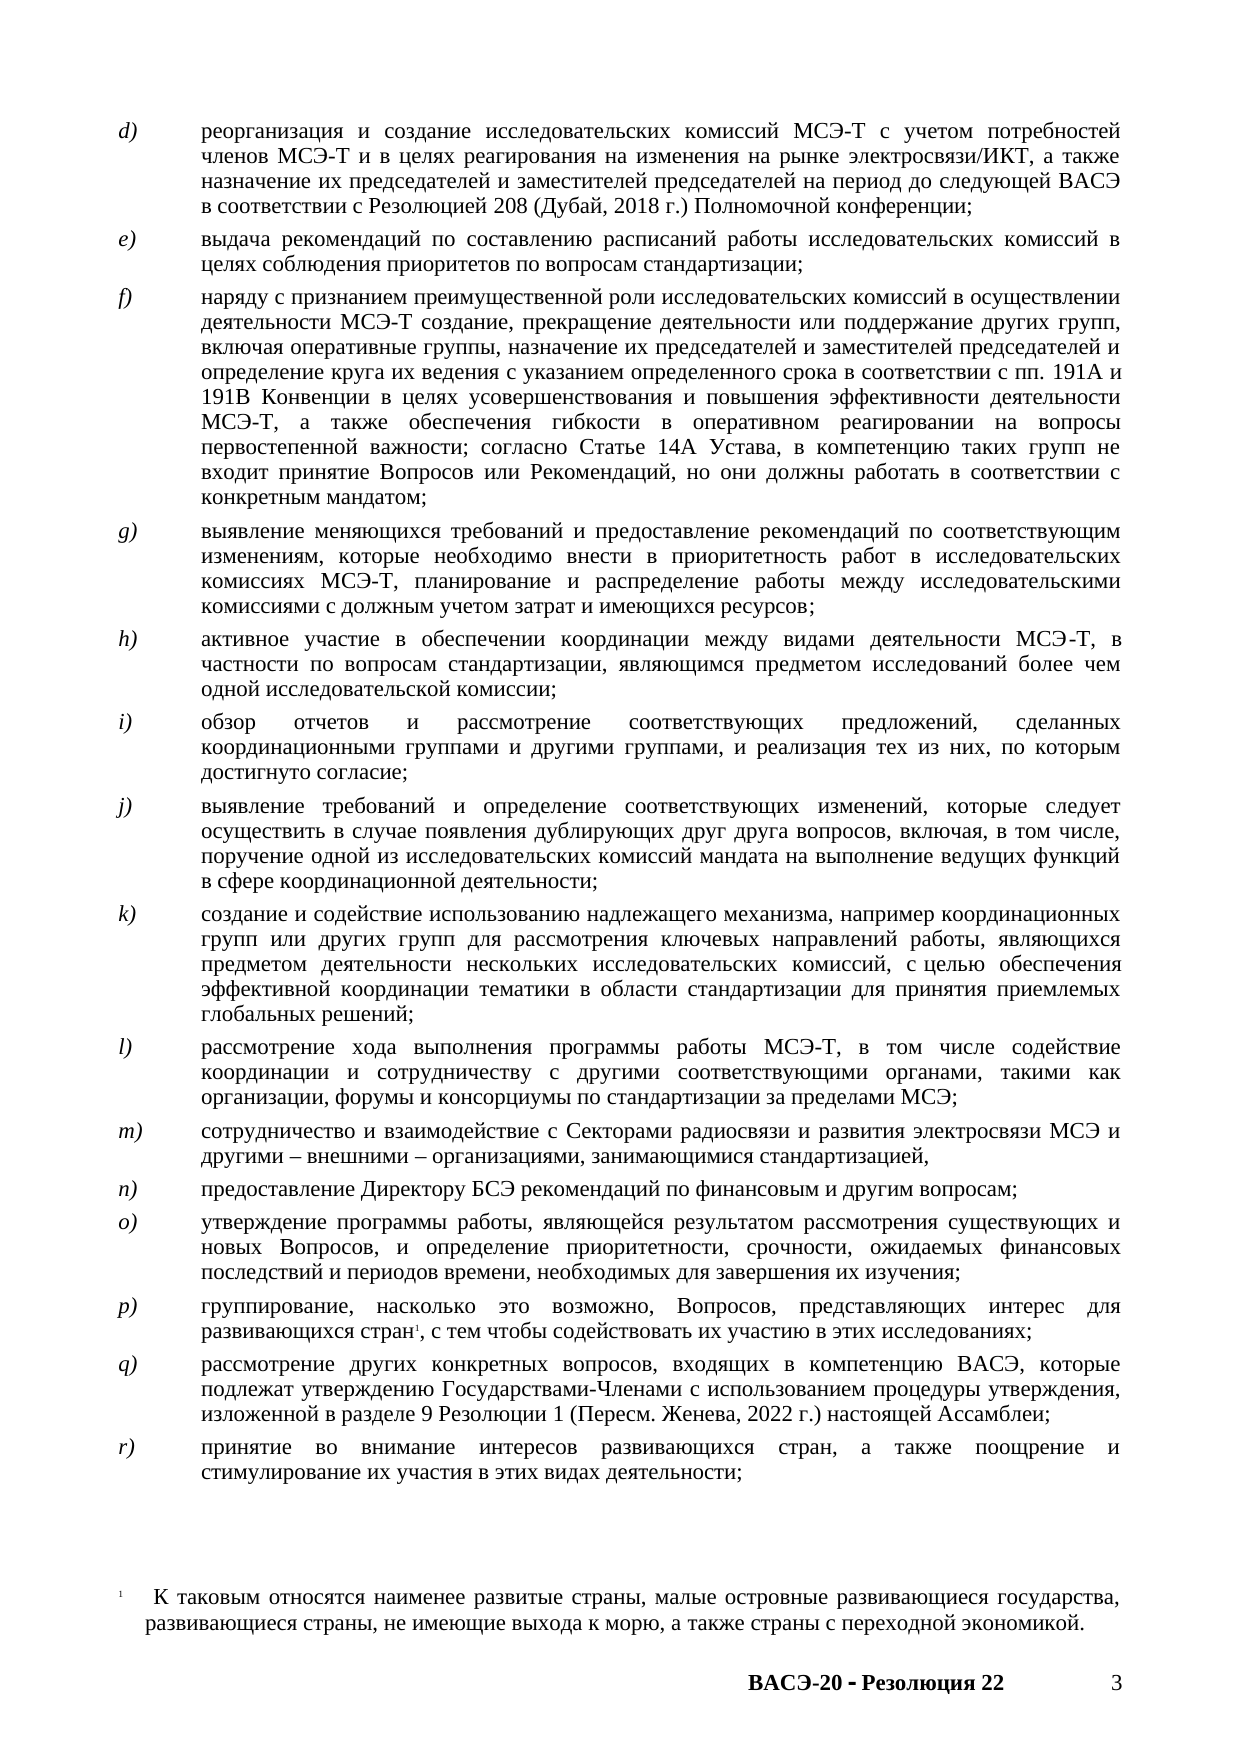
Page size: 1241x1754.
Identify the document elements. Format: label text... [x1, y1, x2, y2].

text j) выявление требований и определение соответствующих изменений, которые следует осуществить в случае появления дублирующих друг друга вопросов, включая, в том числе, поручение одной из исследовательских комиссий мандата на выполнение ведущих функций в сфере координационной деятельности; [118, 793, 1122, 893]
text f) наряду с признанием преимущественной роли исследовательских комиссий в осуществлении деятельности МСЭ-Т создание, прекращение деятельности или поддержание других групп, включая оперативные группы, назначение их председателей и заместителей председателей и определение круга их ведения с указанием определенного срока в соответствии с пп. 191А и 191В Конвенции в целях усовершенствования и повышения эффективности деятельности МСЭ-Т, а также обеспечения гибкости в оперативном реагировании на вопросы первостепенной важности; согласно Статье 14А Устава, в компетенцию таких групп не входит принятие Вопросов или Рекомендаций, но они должны работать в соответствии с конкретным мандатом; [118, 285, 1122, 510]
text e) выдача рекомендаций по составлению расписаний работы исследовательских комиссий в целях соблюдения приоритетов по вопросам стандартизации; [118, 226, 1122, 276]
text l) рассмотрение хода выполнения программы работы МСЭ-Т, в том числе содействие координации и сотрудничеству с другими соответствующими органами, такими как организации, форумы и консорциумы по стандартизации за пределами МСЭ; [118, 1035, 1122, 1110]
text m) сотрудничество и взаимодействие с Секторами радиосвязи и развития электросвязи МСЭ и другими – внешними – организациями, занимающимися стандартизацией, [118, 1118, 1122, 1168]
text h) активное участие в обеспечении координации между видами деятельности МСЭ-Т, в частности по вопросам стандартизации, являющимся предметом исследований более чем одной исследовательской комиссии; [118, 626, 1122, 701]
text r) принятие во внимание интересов развивающихся стран, а также поощрение и стимулирование их участия в этих видах деятельности; [118, 1435, 1122, 1485]
text q) рассмотрение других конкретных вопросов, входящих в компетенцию ВАСЭ, которые подлежат утверждению Государствами-Членами с использованием процедуры утверждения, изложенной в разделе 9 Резолюции 1 (Пересм. Женева, 2022 г.) настоящей Ассамблеи; [118, 1351, 1122, 1426]
text p) группирование, насколько это возможно, Вопросов, представляющих интерес для развивающихся стран1, с тем чтобы содействовать их участию в этих исследованиях; [118, 1293, 1122, 1343]
text k) создание и содействие использованию надлежащего механизма, например координационных групп или других групп для рассмотрения ключевых направлений работы, являющихся предметом деятельности нескольких исследовательских комиссий, с целью обеспечения эффективной координации тематики в области стандартизации для принятия приемлемых глобальных решений; [118, 901, 1122, 1026]
text n) предоставление Директору БСЭ рекомендаций по финансовым и другим вопросам; [118, 1176, 1122, 1201]
text g) выявление меняющихся требований и предоставление рекомендаций по соответствующим изменениям, которые необходимо внести в приоритетность работ в исследовательских комиссиях МСЭ-Т, планирование и распределение работы между исследовательскими комиссиями с должным учетом затрат и имеющихся ресурсов; [118, 518, 1122, 618]
text d) реорганизация и создание исследовательских комиссий МСЭ-Т с учетом потребностей членов МСЭ-Т и в целях реагирования на изменения на рынке электросвязи/ИКТ, а также назначение их председателей и заместителей председателей на период до следующей ВАСЭ в соответствии с Резолюцией 208 (Дубай, 2018 г.) Полномочной конференции; [118, 118, 1122, 218]
text i) обзор отчетов и рассмотрение соответствующих предложений, сделанных координационными группами и другими группами, и реализация тех из них, по которым достигнуто согласие; [118, 710, 1122, 785]
text o) утверждение программы работы, являющейся результатом рассмотрения существующих и новых Вопросов, и определение приоритетности, срочности, ожидаемых финансовых последствий и периодов времени, необходимых для завершения их изучения; [118, 1210, 1122, 1285]
